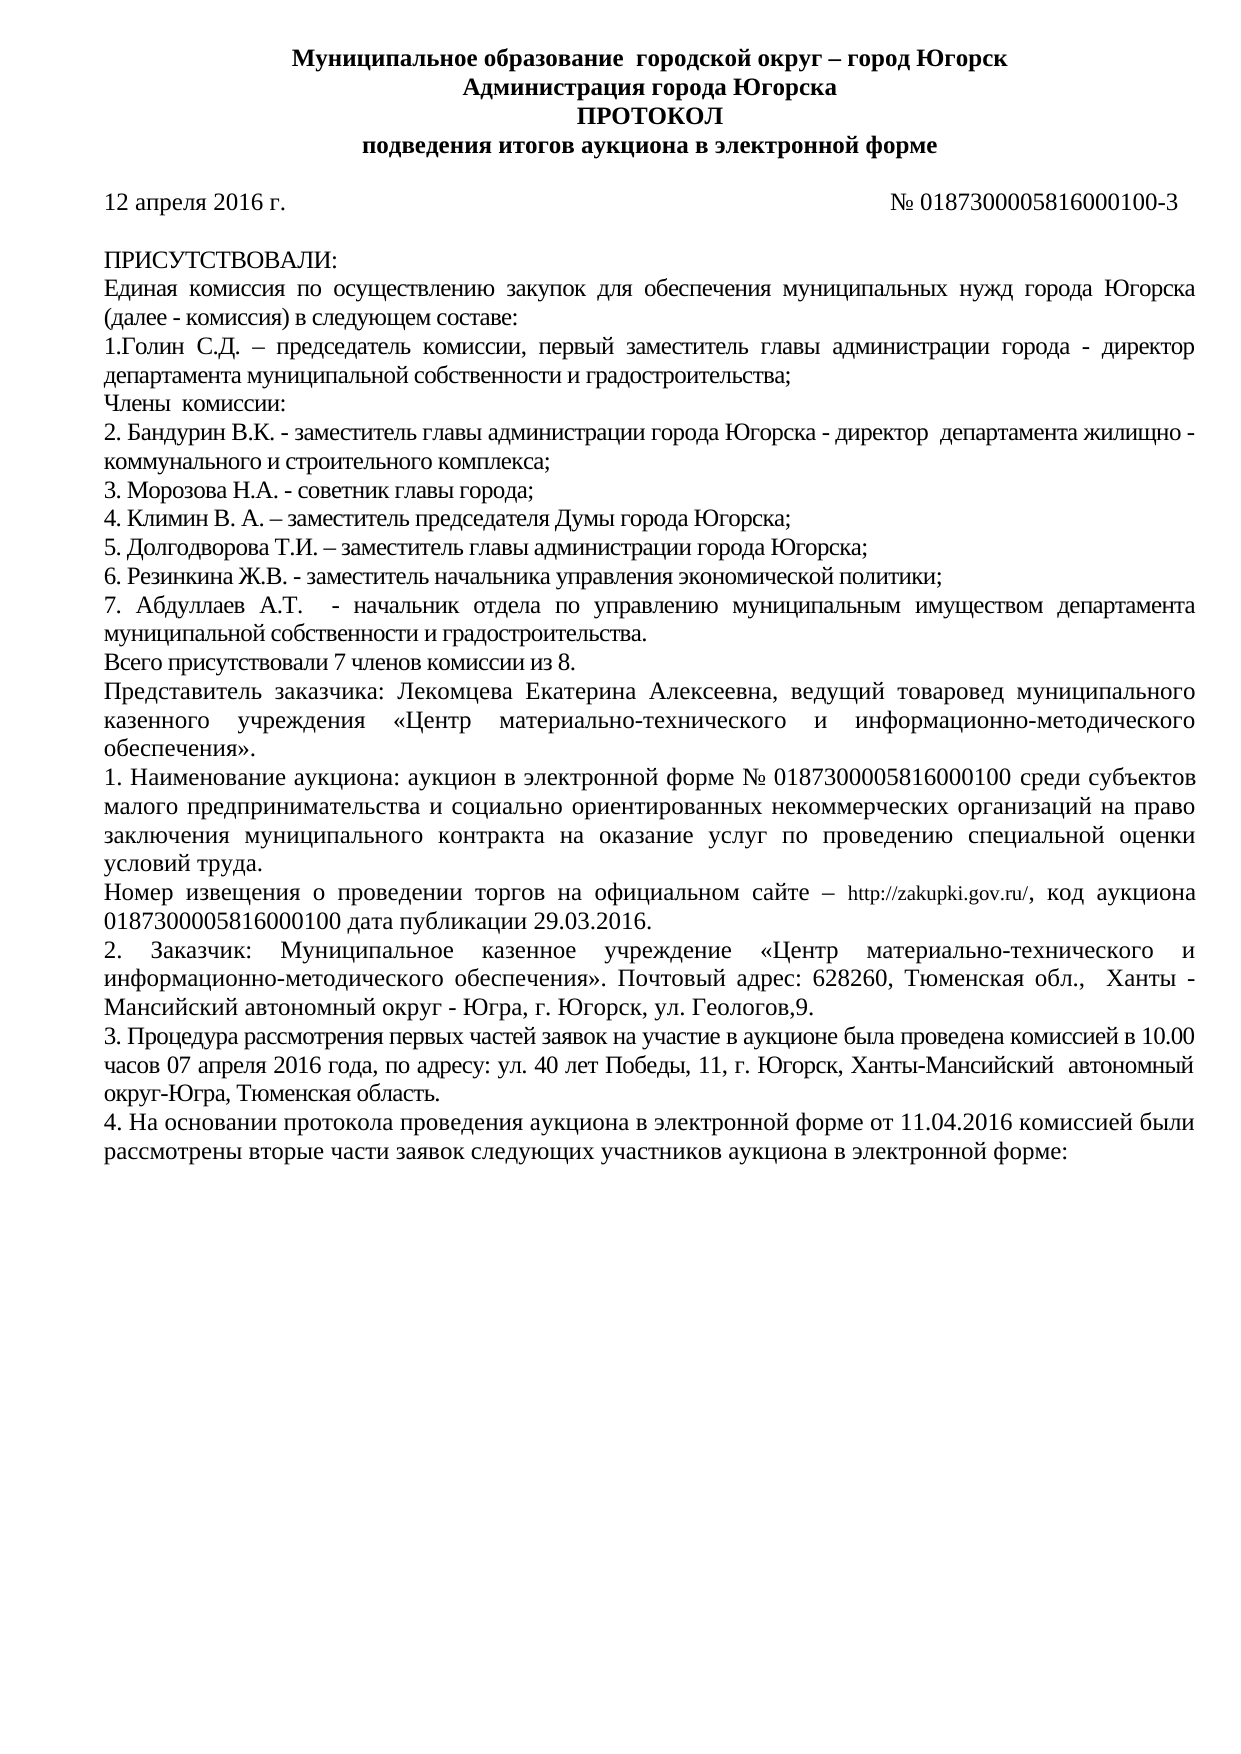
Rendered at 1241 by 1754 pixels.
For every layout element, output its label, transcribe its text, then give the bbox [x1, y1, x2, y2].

text ПРИСУТСТВОВАЛИ: [103, 245, 1196, 273]
text Муниципальное образование городской округ – город Югорск [103, 43, 1196, 72]
text 1. Наименование аукциона: аукцион в электронной форме № 0187300005816000100 среди субъектов малого предпринимательства и социально ориентированных некоммерческих организаций на право заключения муниципального контракта на оказание услуг по проведению специальной оценки условий труда. [103, 762, 1196, 877]
text 6. Резинкина Ж.В. - заместитель начальника управления экономической политики; [103, 561, 1196, 590]
text 2. Бандурин В.К. - заместитель главы администрации города Югорска - директор департамента жилищно - коммунального и строительного комплекса; [103, 417, 1196, 475]
text 12 апреля 2016 г. № 0187300005816000100-3 [103, 187, 1196, 216]
text 4. Климин В. А. – заместитель председателя Думы города Югорска; [103, 503, 1196, 532]
text Всего присутствовали 7 членов комиссии из 8. [103, 647, 1196, 676]
text Номер извещения о проведении торгов на официальном сайте – http://zakupki.gov.ru/, код аукциона 0187300005816000100 дата публикации 29.03.2016. [103, 877, 1196, 935]
text 3. Морозова Н.А. - советник главы города; [103, 475, 1196, 503]
text 7. Абдуллаев А.Т. - начальник отдела по управлению муниципальным имуществом департамента муниципальной собственности и градостроительства. [103, 590, 1196, 647]
text 3. Процедура рассмотрения первых частей заявок на участие в аукционе была проведена комиссией в 10.00 часов 07 апреля 2016 года, по адресу: ул. 40 лет Победы, 11, г. Югорск, Ханты-Мансийский автономный округ-Югра, Тюменская область. [103, 1021, 1196, 1107]
text Администрация города Югорска [103, 72, 1196, 101]
text подведения итогов аукциона в электронной форме [103, 130, 1196, 158]
text Представитель заказчика: Лекомцева Екатерина Алексеевна, ведущий товаровед муниципального казенного учреждения «Центр материально-технического и информационно-методического обеспечения». [103, 676, 1196, 762]
text 5. Долгодворова Т.И. – заместитель главы администрации города Югорска; [103, 532, 1196, 561]
text Единая комиссия по осуществлению закупок для обеспечения муниципальных нужд города Югорска (далее - комиссия) в следующем составе: [103, 273, 1196, 331]
text Члены комиссии: [103, 388, 1196, 417]
text 2. Заказчик: Муниципальное казенное учреждение «Центр материально-технического и информационно-методического обеспечения». Почтовый адрес: 628260, Тюменская обл., Ханты - Мансийский автономный округ - Югра, г. Югорск, ул. Геологов,9. [103, 935, 1196, 1021]
text ПРОТОКОЛ [103, 101, 1196, 130]
text 4. На основании протокола проведения аукциона в электронной форме от 11.04.2016 комиссией были рассмотрены вторые части заявок следующих участников аукциона в электронной форме: [103, 1107, 1196, 1165]
text 1.Голин С.Д. – председатель комиссии, первый заместитель главы администрации города - директор департамента муниципальной собственности и градостроительства; [103, 331, 1196, 388]
